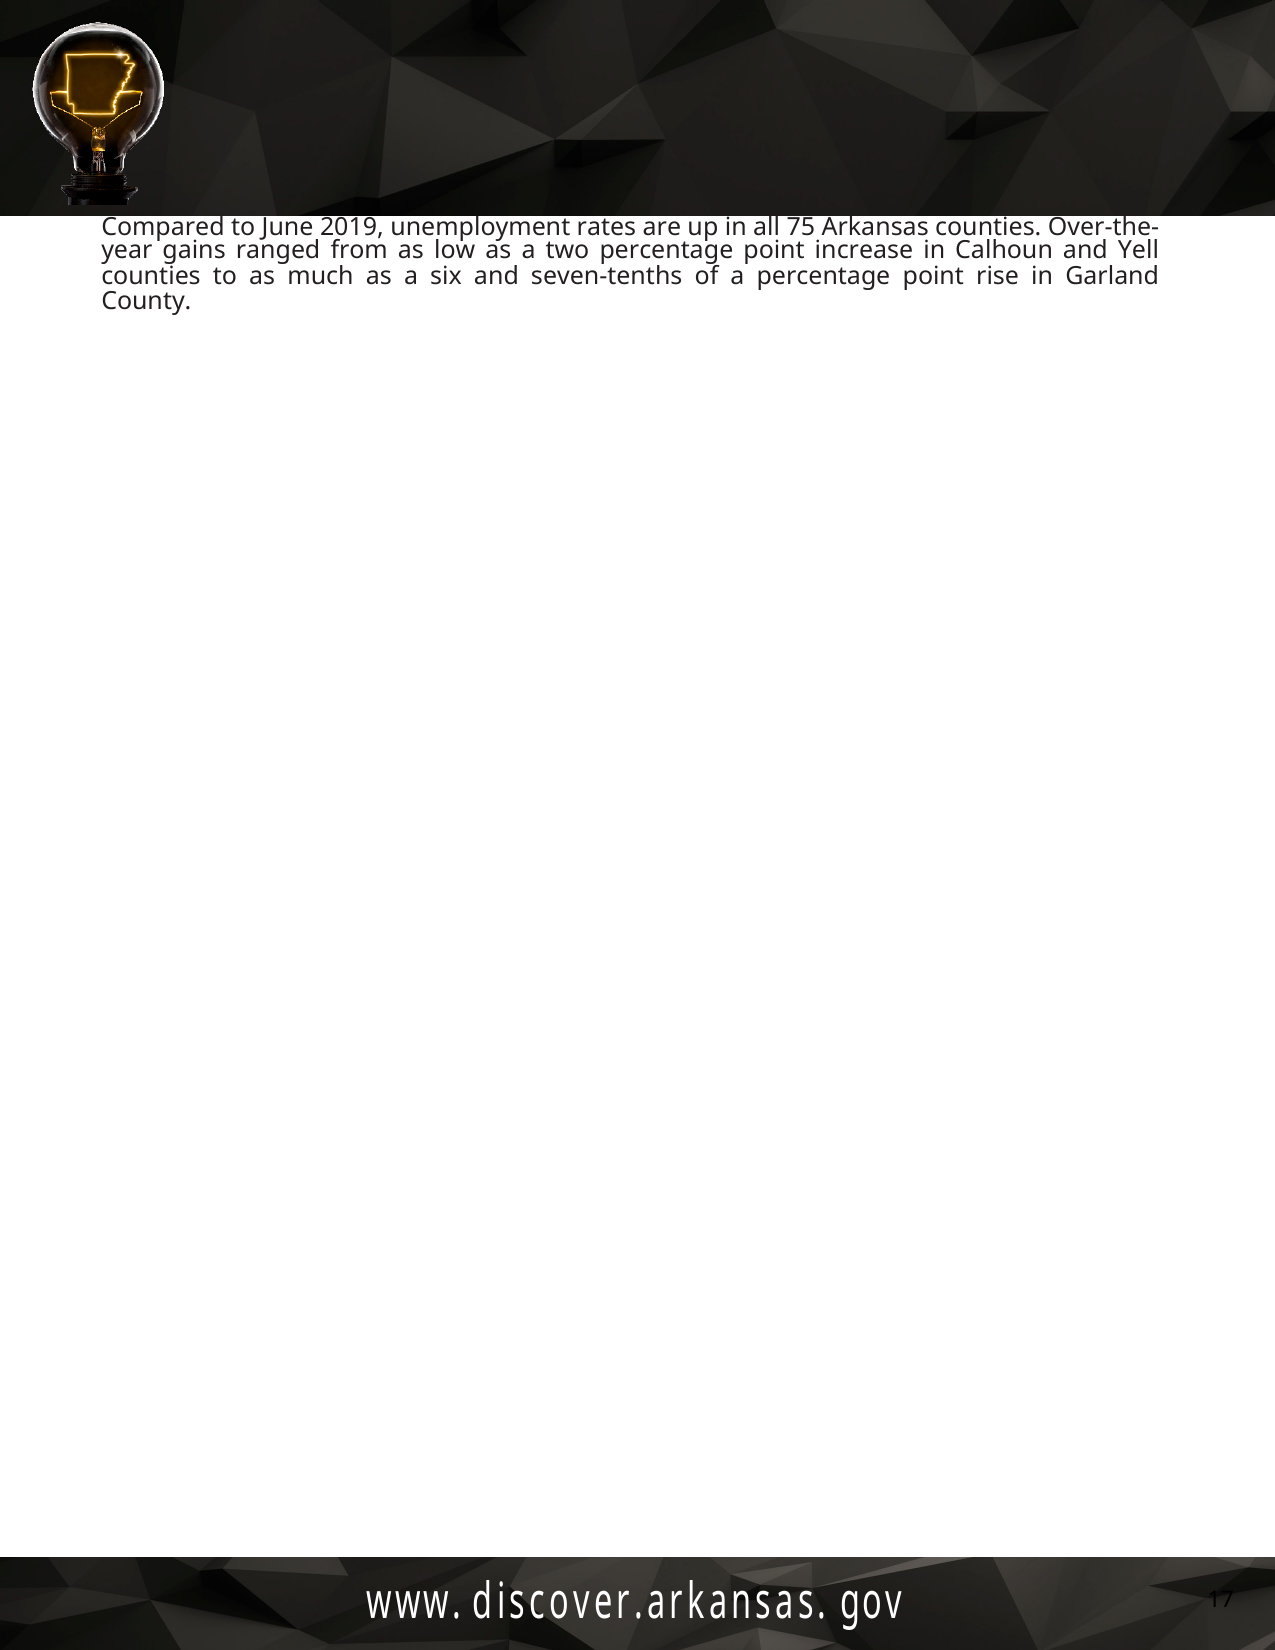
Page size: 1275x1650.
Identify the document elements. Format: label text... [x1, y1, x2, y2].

picture [0, 1557, 1275, 1650]
text Compared to June 2019, unemployment rates are up in all 75 Arkansas counties. Over-the-year gains ranged from as low as a two percentage point increase in Calhoun and Yell counties to as much as a six and seven-tenths of a percentage point rise in Garland County. [101, 214, 1160, 317]
picture [0, 0, 1275, 216]
